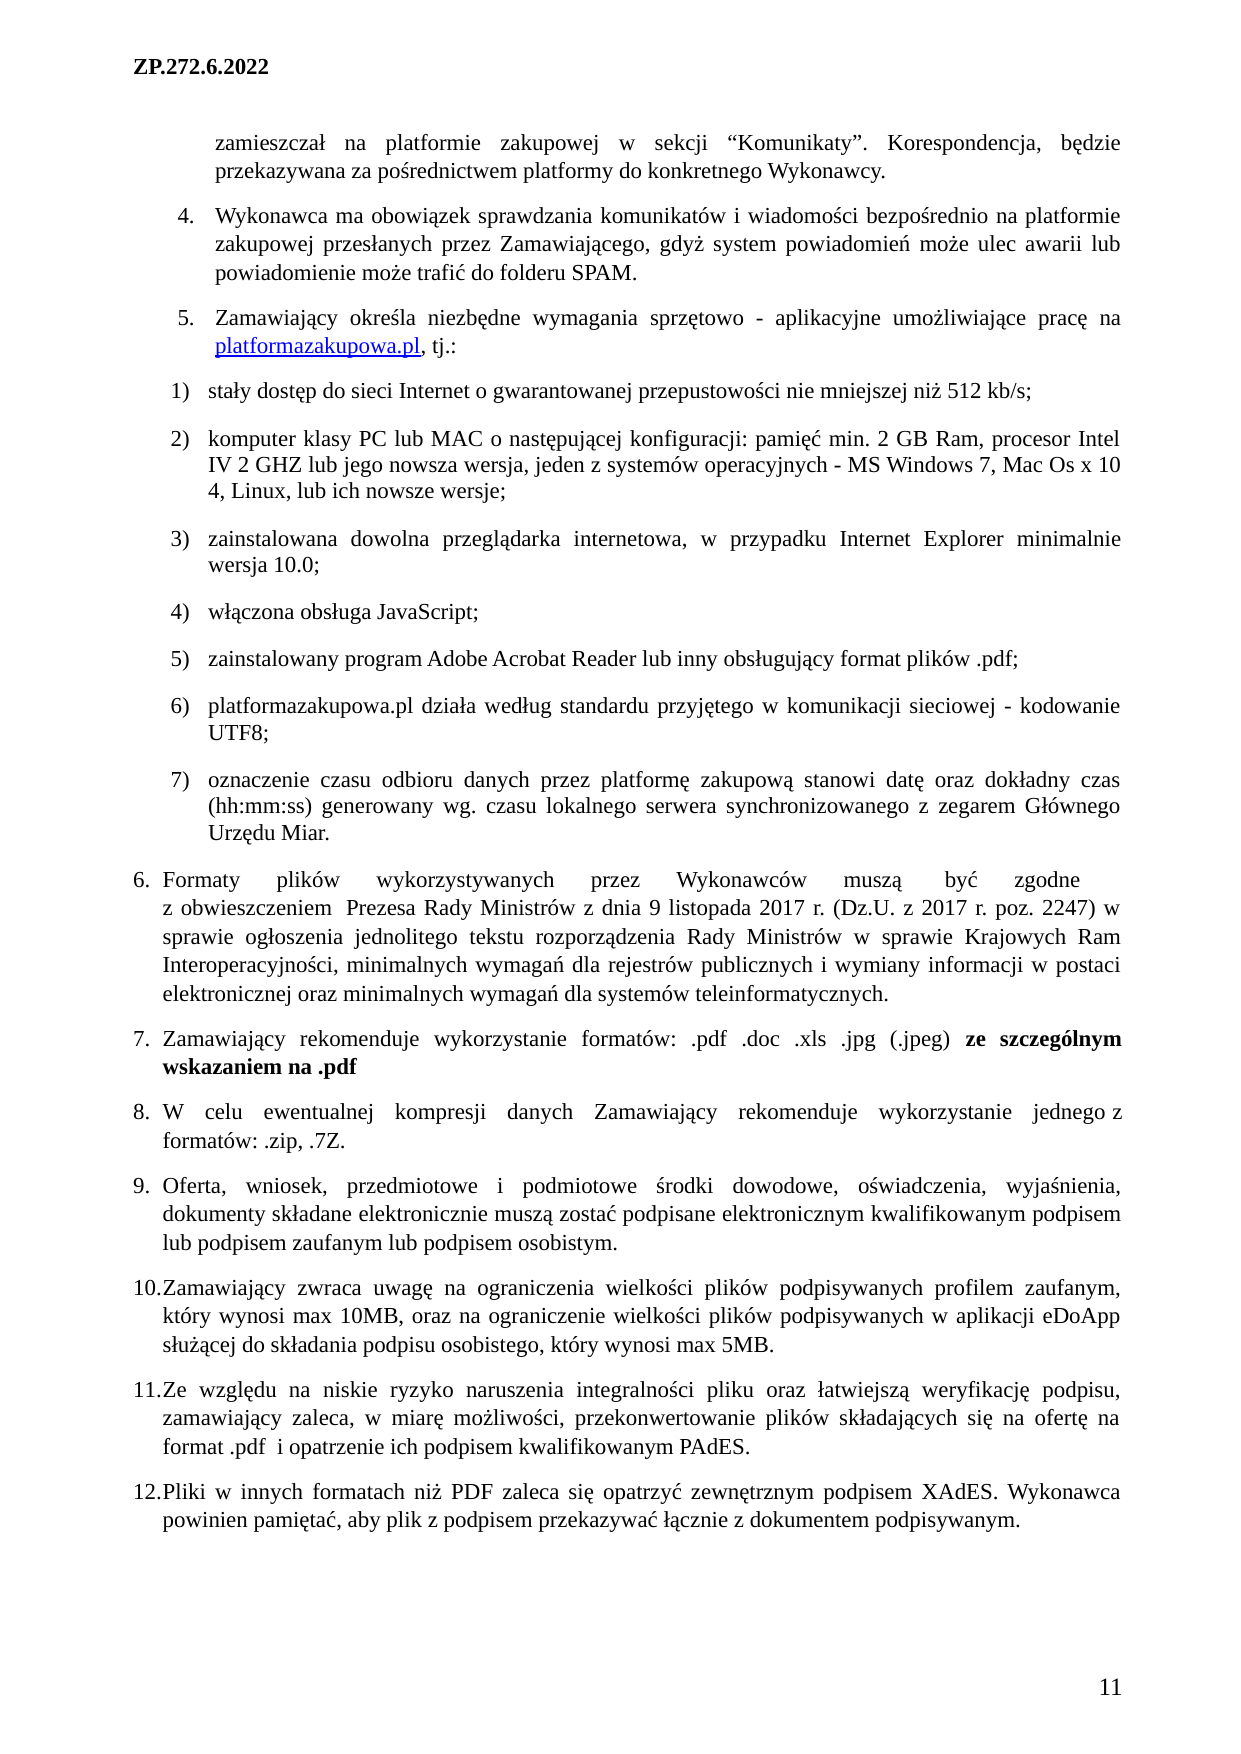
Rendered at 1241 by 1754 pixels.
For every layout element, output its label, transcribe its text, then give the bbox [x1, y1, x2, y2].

list Zamawiający zwraca uwagę na ograniczenia wielkości plików podpisywanych profilem zaufanym, który wynosi max 10MB, oraz na ograniczenie wielkości plików podpisywanych w aplikacji eDoApp służącej do składania podpisu osobistego, który wynosi max 5MB. [133, 1274, 1122, 1357]
list zainstalowana dowolna przeglądarka internetowa, w przypadku Internet Explorer minimalnie wersja 10.0; [170, 525, 1122, 577]
list platformazakupowa.pl działa według standardu przyjętego w komunikacji sieciowej - kodowanie UTF8; [170, 693, 1122, 745]
list oznaczenie czasu odbioru danych przez platformę zakupową stanowi datę oraz dokładny czas (hh:mm:ss) generowany wg. czasu lokalnego serwera synchronizowanego z zegarem Głównego Urzędu Miar. [170, 766, 1122, 845]
list Ze względu na niskie ryzyko naruszenia integralności pliku oraz łatwiejszą weryfikację podpisu, zamawiający zaleca, w miarę możliwości, przekonwertowanie plików składających się na ofertę na format .pdf i opatrzenie ich podpisem kwalifikowanym PAdES. [133, 1376, 1122, 1459]
list Zamawiający określa niezbędne wymagania sprzętowo - aplikacyjne umożliwiające pracę na platformazakupowa.pl, tj.: [177, 304, 1122, 359]
list W celu ewentualnej kompresji danych Zamawiający rekomenduje wykorzystanie jednego z formatów: .zip, .7Z. [133, 1098, 1122, 1153]
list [177, 128, 1122, 183]
list zainstalowany program Adobe Acrobat Reader lub inny obsługujący format plików .pdf; [170, 645, 1122, 672]
list stały dostęp do sieci Internet o gwarantowanej przepustowości nie mniejszej niż 512 kb/s; [170, 378, 1122, 404]
list Wykonawca ma obowiązek sprawdzania komunikatów i wiadomości bezpośrednio na platformie zakupowej przesłanych przez Zamawiającego, gdyż system powiadomień może ulec awarii lub powiadomienie może trafić do folderu SPAM. [177, 202, 1122, 285]
list Zamawiający rekomenduje wykorzystanie formatów: .pdf .doc .xls .jpg (.jpeg) ze szczególnym wskazaniem na .pdf [133, 1025, 1122, 1080]
list włączona obsługa JavaScript; [170, 598, 1122, 624]
list Formaty plików wykorzystywanych przez Wykonawców muszą być zgodne z obwieszczeniem Prezesa Rady Ministrów z dnia 9 listopada 2017 r. (Dz.U. z 2017 r. poz. 2247) w sprawie ogłoszenia jednolitego tekstu rozporządzenia Rady Ministrów w sprawie Krajowych Ram Interoperacyjności, minimalnych wymagań dla rejestrów publicznych i wymiany informacji w postaci elektronicznej oraz minimalnych wymagań dla systemów teleinformatycznych. [133, 866, 1122, 1006]
list Pliki w innych formatach niż PDF zaleca się opatrzyć zewnętrznym podpisem XAdES. Wykonawca powinien pamiętać, aby plik z podpisem przekazywać łącznie z dokumentem podpisywanym. [133, 1478, 1122, 1533]
list Oferta, wniosek, przedmiotowe i podmiotowe środki dowodowe, oświadczenia, wyjaśnienia, dokumenty składane elektronicznie muszą zostać podpisane elektronicznym kwalifikowanym podpisem lub podpisem zaufanym lub podpisem osobistym. [133, 1172, 1122, 1255]
list komputer klasy PC lub MAC o następującej konfiguracji: pamięć min. 2 GB Ram, procesor Intel IV 2 GHZ lub jego nowsza wersja, jeden z systemów operacyjnych - MS Windows 7, Mac Os x 10 4, Linux, lub ich nowsze wersje; [170, 425, 1122, 504]
